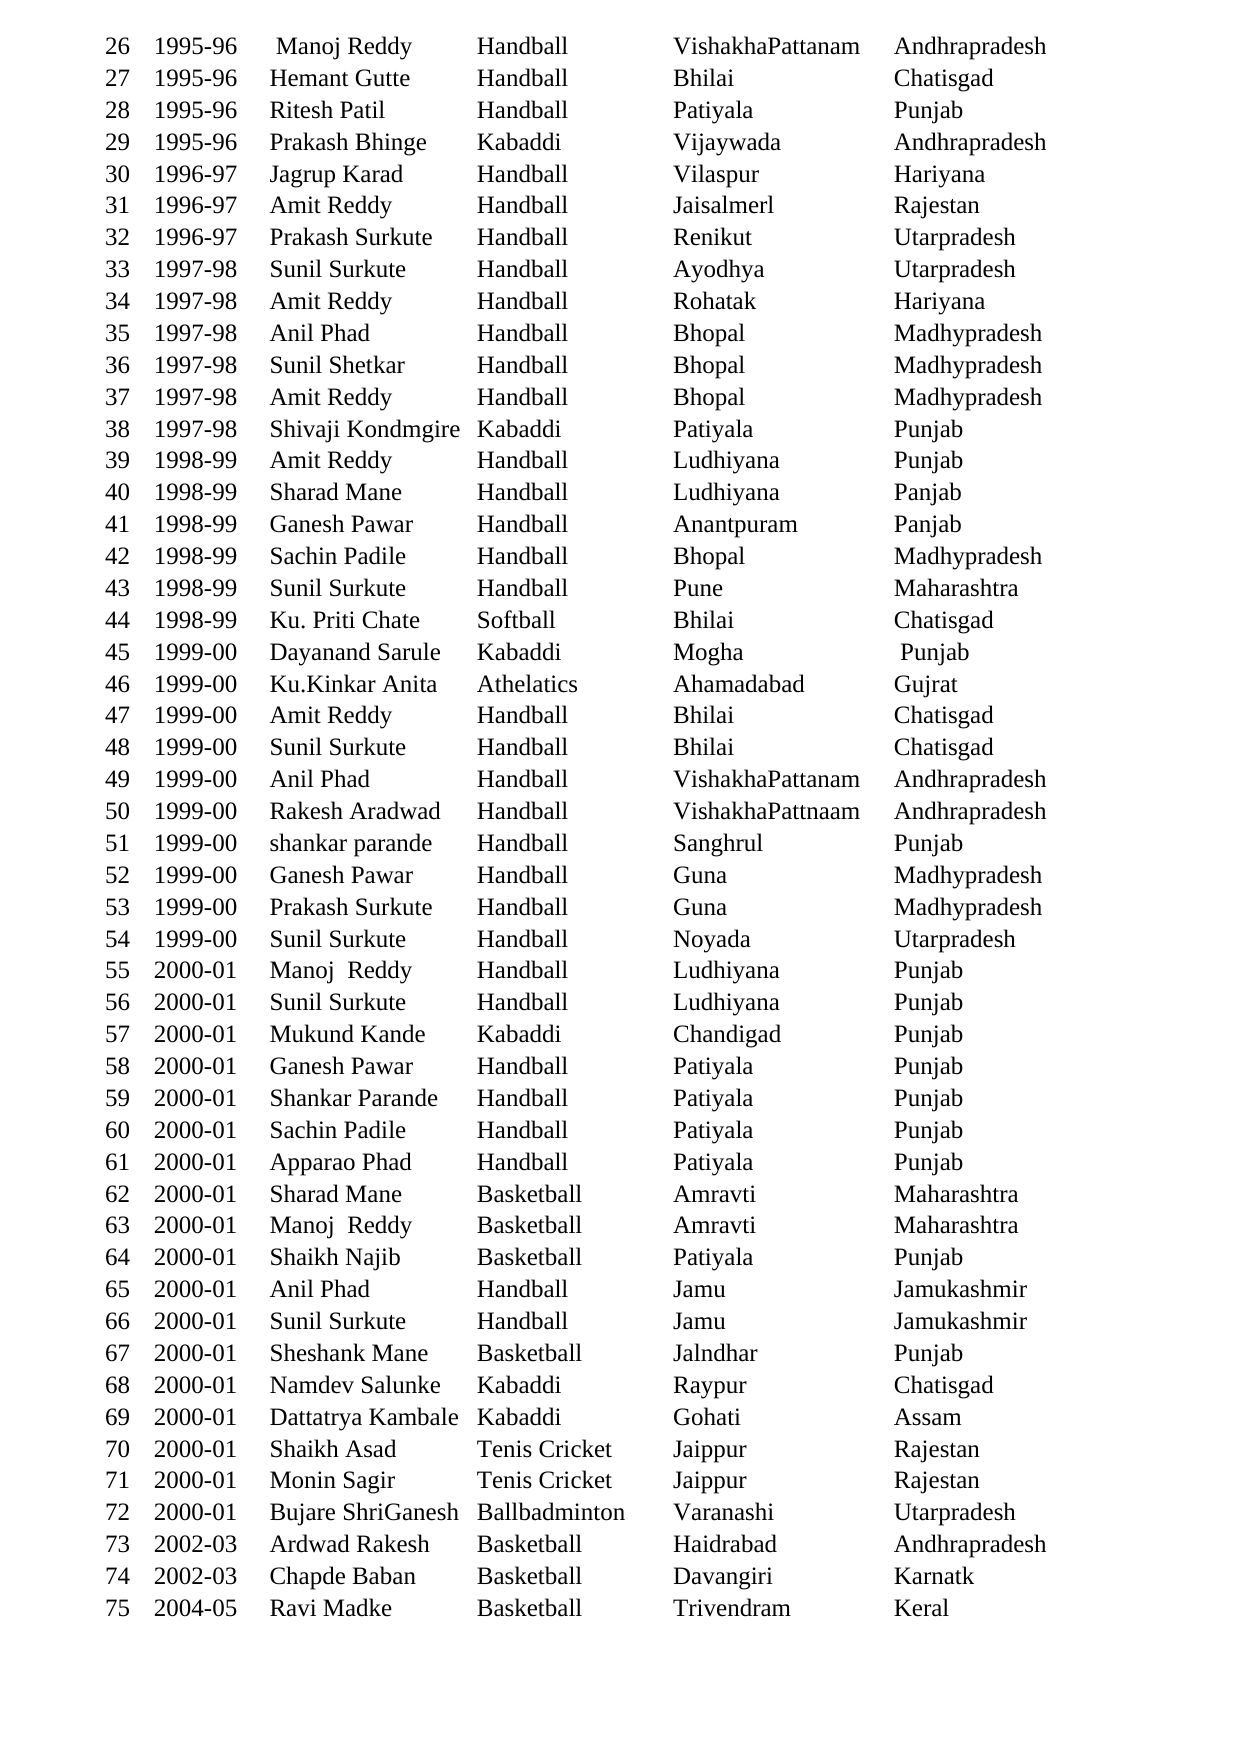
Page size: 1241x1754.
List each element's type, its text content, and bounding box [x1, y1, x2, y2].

table_cell Punjab [892, 986, 1068, 1018]
table_cell 2000-01 [152, 1400, 268, 1432]
table_cell Chatisgad [892, 61, 1068, 93]
table_cell Punjab [892, 412, 1068, 444]
table_cell 35 [104, 316, 152, 348]
table_cell 61 [104, 1145, 152, 1177]
table_cell Handball [475, 540, 671, 571]
table_cell 70 [104, 1432, 152, 1464]
table_cell Maharashtra [892, 571, 1068, 603]
table_cell Punjab [892, 1018, 1068, 1049]
table_cell Ahamadabad [671, 667, 892, 699]
table_cell 1999-00 [152, 635, 268, 667]
table_cell Sachin Padile [268, 540, 475, 571]
table_cell Karnatk [892, 1560, 1068, 1591]
table_cell 67 [104, 1336, 152, 1368]
table_cell Punjab [892, 1145, 1068, 1177]
table_cell 49 [104, 763, 152, 794]
table_cell 47 [104, 699, 152, 731]
table_cell Handball [475, 316, 671, 348]
table_cell Sanghrul [671, 826, 892, 858]
table_cell 73 [104, 1528, 152, 1559]
table_cell Patiyala [671, 412, 892, 444]
table_cell Ganesh Pawar [268, 858, 475, 890]
table_cell Rakesh Aradwad [268, 795, 475, 826]
table_cell 2000-01 [152, 1113, 268, 1145]
table_cell Jamu [671, 1305, 892, 1336]
table_cell Ludhiyana [671, 954, 892, 986]
table_cell 2000-01 [152, 954, 268, 986]
table_cell Sunil Shetkar [268, 348, 475, 380]
table_cell Andhrapradesh [892, 763, 1068, 794]
table_cell VishakhaPattanam [671, 30, 892, 61]
table_cell Basketball [475, 1336, 671, 1368]
table_cell Noyada [671, 922, 892, 954]
table_cell Shaikh Najib [268, 1241, 475, 1273]
table_cell Sunil Surkute [268, 571, 475, 603]
table_cell Madhypradesh [892, 858, 1068, 890]
table_cell Madhypradesh [892, 890, 1068, 922]
table_cell Handball [475, 1050, 671, 1081]
table_cell 2002-03 [152, 1560, 268, 1591]
table_cell Ludhiyana [671, 444, 892, 476]
table_cell Handball [475, 571, 671, 603]
table_cell 34 [104, 285, 152, 316]
table_cell Andhrapradesh [892, 795, 1068, 826]
table_cell 1997-98 [152, 412, 268, 444]
table_cell 2000-01 [152, 1081, 268, 1113]
table_cell Punjab [892, 635, 1068, 667]
table_cell Punjab [892, 1113, 1068, 1145]
table_cell Madhypradesh [892, 348, 1068, 380]
table_cell Namdev Salunke [268, 1368, 475, 1400]
table_cell Ludhiyana [671, 986, 892, 1018]
table_cell Amravti [671, 1177, 892, 1209]
table_cell 43 [104, 571, 152, 603]
table_cell Gujrat [892, 667, 1068, 699]
table_cell Handball [475, 189, 671, 221]
table_cell 45 [104, 635, 152, 667]
table_cell Prakash Surkute [268, 221, 475, 253]
table_cell Utarpradesh [892, 922, 1068, 954]
table_cell Sachin Padile [268, 1113, 475, 1145]
table_cell 1997-98 [152, 348, 268, 380]
table_cell Gohati [671, 1400, 892, 1432]
table_cell Jamu [671, 1273, 892, 1304]
table_cell 1997-98 [152, 253, 268, 284]
table_cell 66 [104, 1305, 152, 1336]
table_cell 36 [104, 348, 152, 380]
table_cell Punjab [892, 93, 1068, 125]
table_cell 75 [104, 1591, 152, 1623]
table_cell Guna [671, 890, 892, 922]
table_cell 1995-96 [152, 93, 268, 125]
table_cell Kabaddi [475, 635, 671, 667]
table_cell Vilaspur [671, 157, 892, 189]
table_cell Handball [475, 444, 671, 476]
table_cell Manoj Reddy [268, 954, 475, 986]
table_cell Bhilai [671, 61, 892, 93]
table_cell Softball [475, 603, 671, 635]
table_cell 60 [104, 1113, 152, 1145]
table_cell Patiyala [671, 1081, 892, 1113]
table_cell 69 [104, 1400, 152, 1432]
table_cell 68 [104, 1368, 152, 1400]
table_cell Kabaddi [475, 1400, 671, 1432]
table_cell Rajestan [892, 1432, 1068, 1464]
table_cell 1999-00 [152, 858, 268, 890]
table_cell Sunil Surkute [268, 1305, 475, 1336]
table_cell 57 [104, 1018, 152, 1049]
table_cell 40 [104, 476, 152, 508]
table_cell Patiyala [671, 1050, 892, 1081]
table_cell Handball [475, 890, 671, 922]
table_cell Utarpradesh [892, 1496, 1068, 1528]
table_cell Anantpuram [671, 508, 892, 539]
table_cell Kabaddi [475, 1018, 671, 1049]
table_cell Tenis Cricket [475, 1464, 671, 1496]
table_cell 2000-01 [152, 1177, 268, 1209]
table_cell Bhopal [671, 540, 892, 571]
table_cell 2000-01 [152, 1273, 268, 1304]
table_cell Ganesh Pawar [268, 1050, 475, 1081]
table_cell 2000-01 [152, 1018, 268, 1049]
table_cell Handball [475, 954, 671, 986]
table_cell Patiyala [671, 1145, 892, 1177]
table_cell 2004-05 [152, 1591, 268, 1623]
table_cell 2000-01 [152, 1496, 268, 1528]
table_cell 1995-96 [152, 61, 268, 93]
table_cell Ballbadminton [475, 1496, 671, 1528]
table_cell 2000-01 [152, 1432, 268, 1464]
table_cell Dayanand Sarule [268, 635, 475, 667]
table_cell 74 [104, 1560, 152, 1591]
table_cell Handball [475, 763, 671, 794]
table_cell Raypur [671, 1368, 892, 1400]
table_cell Basketball [475, 1560, 671, 1591]
table_cell 1998-99 [152, 508, 268, 539]
table_cell Punjab [892, 954, 1068, 986]
table_cell 64 [104, 1241, 152, 1273]
table_cell Handball [475, 858, 671, 890]
table_cell Anil Phad [268, 316, 475, 348]
table_cell Anil Phad [268, 1273, 475, 1304]
table_cell Jalndhar [671, 1336, 892, 1368]
table_cell Prakash Surkute [268, 890, 475, 922]
table_cell Ayodhya [671, 253, 892, 284]
table_cell 2002-03 [152, 1528, 268, 1559]
table_cell 1999-00 [152, 795, 268, 826]
table_cell Dattatrya Kambale [268, 1400, 475, 1432]
table_cell Handball [475, 699, 671, 731]
table_cell 71 [104, 1464, 152, 1496]
table_cell 1999-00 [152, 731, 268, 763]
table_cell Jagrup Karad [268, 157, 475, 189]
table_cell Handball [475, 986, 671, 1018]
table_cell Monin Sagir [268, 1464, 475, 1496]
table_cell 54 [104, 922, 152, 954]
table_cell Amit Reddy [268, 380, 475, 412]
table_cell 50 [104, 795, 152, 826]
table_cell Apparao Phad [268, 1145, 475, 1177]
table_cell 2000-01 [152, 986, 268, 1018]
table_cell Jaippur [671, 1464, 892, 1496]
table_cell Hariyana [892, 285, 1068, 316]
table_cell Bhilai [671, 731, 892, 763]
table_cell Keral [892, 1591, 1068, 1623]
table_cell 37 [104, 380, 152, 412]
table_cell Amravti [671, 1209, 892, 1241]
table_cell Handball [475, 221, 671, 253]
table_cell 62 [104, 1177, 152, 1209]
table_cell 42 [104, 540, 152, 571]
table_cell Basketball [475, 1177, 671, 1209]
table_cell Handball [475, 476, 671, 508]
table_cell 2000-01 [152, 1209, 268, 1241]
table_cell 1998-99 [152, 571, 268, 603]
table_cell Ardwad Rakesh [268, 1528, 475, 1559]
table_cell Madhypradesh [892, 540, 1068, 571]
table_cell VishakhaPattanam [671, 763, 892, 794]
table_cell 51 [104, 826, 152, 858]
table_cell 32 [104, 221, 152, 253]
table_cell Handball [475, 1145, 671, 1177]
table_cell Handball [475, 1273, 671, 1304]
table_cell Vijaywada [671, 125, 892, 157]
table_cell Bhilai [671, 603, 892, 635]
table_cell Utarpradesh [892, 221, 1068, 253]
table_cell 55 [104, 954, 152, 986]
table_cell Handball [475, 1081, 671, 1113]
table_cell Handball [475, 731, 671, 763]
table_cell Varanashi [671, 1496, 892, 1528]
table_cell Assam [892, 1400, 1068, 1432]
table_cell Patiyala [671, 1241, 892, 1273]
table_cell 1998-99 [152, 444, 268, 476]
table_cell 65 [104, 1273, 152, 1304]
table_cell Chatisgad [892, 603, 1068, 635]
table_cell Mukund Kande [268, 1018, 475, 1049]
table_cell 2000-01 [152, 1145, 268, 1177]
table_cell Hemant Gutte [268, 61, 475, 93]
table_cell Chatisgad [892, 699, 1068, 731]
table_cell Bujare ShriGanesh [268, 1496, 475, 1528]
table_cell 1999-00 [152, 826, 268, 858]
table_cell 2000-01 [152, 1050, 268, 1081]
table_cell Patiyala [671, 1113, 892, 1145]
table_cell Handball [475, 61, 671, 93]
table_cell 44 [104, 603, 152, 635]
table_cell Basketball [475, 1209, 671, 1241]
table_cell Shankar Parande [268, 1081, 475, 1113]
table_cell Handball [475, 285, 671, 316]
table_cell Basketball [475, 1241, 671, 1273]
table_cell 29 [104, 125, 152, 157]
table_cell 2000-01 [152, 1368, 268, 1400]
table_cell Mogha [671, 635, 892, 667]
table_cell Handball [475, 348, 671, 380]
table_cell Manoj Reddy [268, 1209, 475, 1241]
table_cell Utarpradesh [892, 253, 1068, 284]
table_cell Renikut [671, 221, 892, 253]
table_cell Chatisgad [892, 1368, 1068, 1400]
table_cell Pune [671, 571, 892, 603]
table_cell Bhopal [671, 316, 892, 348]
table_cell 1998-99 [152, 603, 268, 635]
table_cell Athelatics [475, 667, 671, 699]
table_cell Maharashtra [892, 1209, 1068, 1241]
table_cell Hariyana [892, 157, 1068, 189]
table_cell Chapde Baban [268, 1560, 475, 1591]
table_cell 63 [104, 1209, 152, 1241]
table_cell 1999-00 [152, 667, 268, 699]
table_cell Handball [475, 380, 671, 412]
table_cell 2000-01 [152, 1336, 268, 1368]
table_cell 2000-01 [152, 1241, 268, 1273]
table_cell Sharad Mane [268, 1177, 475, 1209]
table_cell Prakash Bhinge [268, 125, 475, 157]
table_cell Amit Reddy [268, 189, 475, 221]
table_cell Manoj Reddy [268, 30, 475, 61]
table_cell VishakhaPattnaam [671, 795, 892, 826]
table_cell 1997-98 [152, 380, 268, 412]
table_cell Patiyala [671, 93, 892, 125]
table_cell Handball [475, 253, 671, 284]
table_cell 28 [104, 93, 152, 125]
table_cell Handball [475, 922, 671, 954]
table_cell Chatisgad [892, 731, 1068, 763]
table_cell Punjab [892, 444, 1068, 476]
table_cell Maharashtra [892, 1177, 1068, 1209]
table_cell 30 [104, 157, 152, 189]
table_cell 1996-97 [152, 189, 268, 221]
table_cell 31 [104, 189, 152, 221]
table_cell 72 [104, 1496, 152, 1528]
table_cell Rajestan [892, 189, 1068, 221]
table_cell Bhopal [671, 380, 892, 412]
table_cell Kabaddi [475, 412, 671, 444]
table_cell 48 [104, 731, 152, 763]
table_cell Sunil Surkute [268, 922, 475, 954]
table_cell Punjab [892, 826, 1068, 858]
table_cell Davangiri [671, 1560, 892, 1591]
table_cell Basketball [475, 1528, 671, 1559]
table_cell 1999-00 [152, 699, 268, 731]
table_cell Rajestan [892, 1464, 1068, 1496]
table_cell Ludhiyana [671, 476, 892, 508]
table_cell 59 [104, 1081, 152, 1113]
table_cell Kabaddi [475, 1368, 671, 1400]
table_cell 1997-98 [152, 316, 268, 348]
table_cell Handball [475, 93, 671, 125]
table_cell Handball [475, 1113, 671, 1145]
table_cell Anil Phad [268, 763, 475, 794]
table_cell 1996-97 [152, 221, 268, 253]
table_cell Ku. Priti Chate [268, 603, 475, 635]
table_cell 1995-96 [152, 125, 268, 157]
table_cell 39 [104, 444, 152, 476]
table_cell Andhrapradesh [892, 125, 1068, 157]
table_cell 1997-98 [152, 285, 268, 316]
table_cell Andhrapradesh [892, 1528, 1068, 1559]
table_cell Trivendram [671, 1591, 892, 1623]
table_cell Sunil Surkute [268, 253, 475, 284]
table_cell Rohatak [671, 285, 892, 316]
table_cell 27 [104, 61, 152, 93]
table_cell Jamukashmir [892, 1273, 1068, 1304]
table_cell Sunil Surkute [268, 986, 475, 1018]
table_cell Shaikh Asad [268, 1432, 475, 1464]
table_cell 41 [104, 508, 152, 539]
table_cell 38 [104, 412, 152, 444]
table_cell Jaippur [671, 1432, 892, 1464]
table_cell Amit Reddy [268, 699, 475, 731]
table_cell Panjab [892, 476, 1068, 508]
table_cell Sharad Mane [268, 476, 475, 508]
table_cell Punjab [892, 1241, 1068, 1273]
table_cell Ganesh Pawar [268, 508, 475, 539]
table_cell Ritesh Patil [268, 93, 475, 125]
table_cell Madhypradesh [892, 316, 1068, 348]
table_cell 33 [104, 253, 152, 284]
table_cell Ravi Madke [268, 1591, 475, 1623]
table_cell Handball [475, 508, 671, 539]
table_cell Amit Reddy [268, 444, 475, 476]
table_cell Handball [475, 157, 671, 189]
table_cell 1995-96 [152, 30, 268, 61]
table_cell 1996-97 [152, 157, 268, 189]
table_cell 58 [104, 1050, 152, 1081]
table_cell Bhopal [671, 348, 892, 380]
table_cell Punjab [892, 1336, 1068, 1368]
table_cell 26 [104, 30, 152, 61]
table_cell Madhypradesh [892, 380, 1068, 412]
table_cell 2000-01 [152, 1464, 268, 1496]
table_cell 1998-99 [152, 476, 268, 508]
table_cell shankar parande [268, 826, 475, 858]
table_cell 1999-00 [152, 763, 268, 794]
table_cell Handball [475, 795, 671, 826]
table_cell Panjab [892, 508, 1068, 539]
table_cell 46 [104, 667, 152, 699]
table_cell 52 [104, 858, 152, 890]
table_cell Haidrabad [671, 1528, 892, 1559]
table_cell Handball [475, 30, 671, 61]
table_cell Handball [475, 1305, 671, 1336]
table_cell Guna [671, 858, 892, 890]
table_cell Sheshank Mane [268, 1336, 475, 1368]
table_cell 1999-00 [152, 890, 268, 922]
table_cell 53 [104, 890, 152, 922]
table_cell Bhilai [671, 699, 892, 731]
table_cell Andhrapradesh [892, 30, 1068, 61]
table_cell Basketball [475, 1591, 671, 1623]
table_cell Tenis Cricket [475, 1432, 671, 1464]
table_cell Shivaji Kondmgire [268, 412, 475, 444]
table_cell Kabaddi [475, 125, 671, 157]
table_cell 1999-00 [152, 922, 268, 954]
table_cell Punjab [892, 1050, 1068, 1081]
table_cell Jamukashmir [892, 1305, 1068, 1336]
table_cell 56 [104, 986, 152, 1018]
table_cell Ku.Kinkar Anita [268, 667, 475, 699]
table_cell 2000-01 [152, 1305, 268, 1336]
table_cell Jaisalmerl [671, 189, 892, 221]
table_cell Handball [475, 826, 671, 858]
table_cell Chandigad [671, 1018, 892, 1049]
table_cell 1998-99 [152, 540, 268, 571]
table_cell Sunil Surkute [268, 731, 475, 763]
table_cell Amit Reddy [268, 285, 475, 316]
table_cell Punjab [892, 1081, 1068, 1113]
